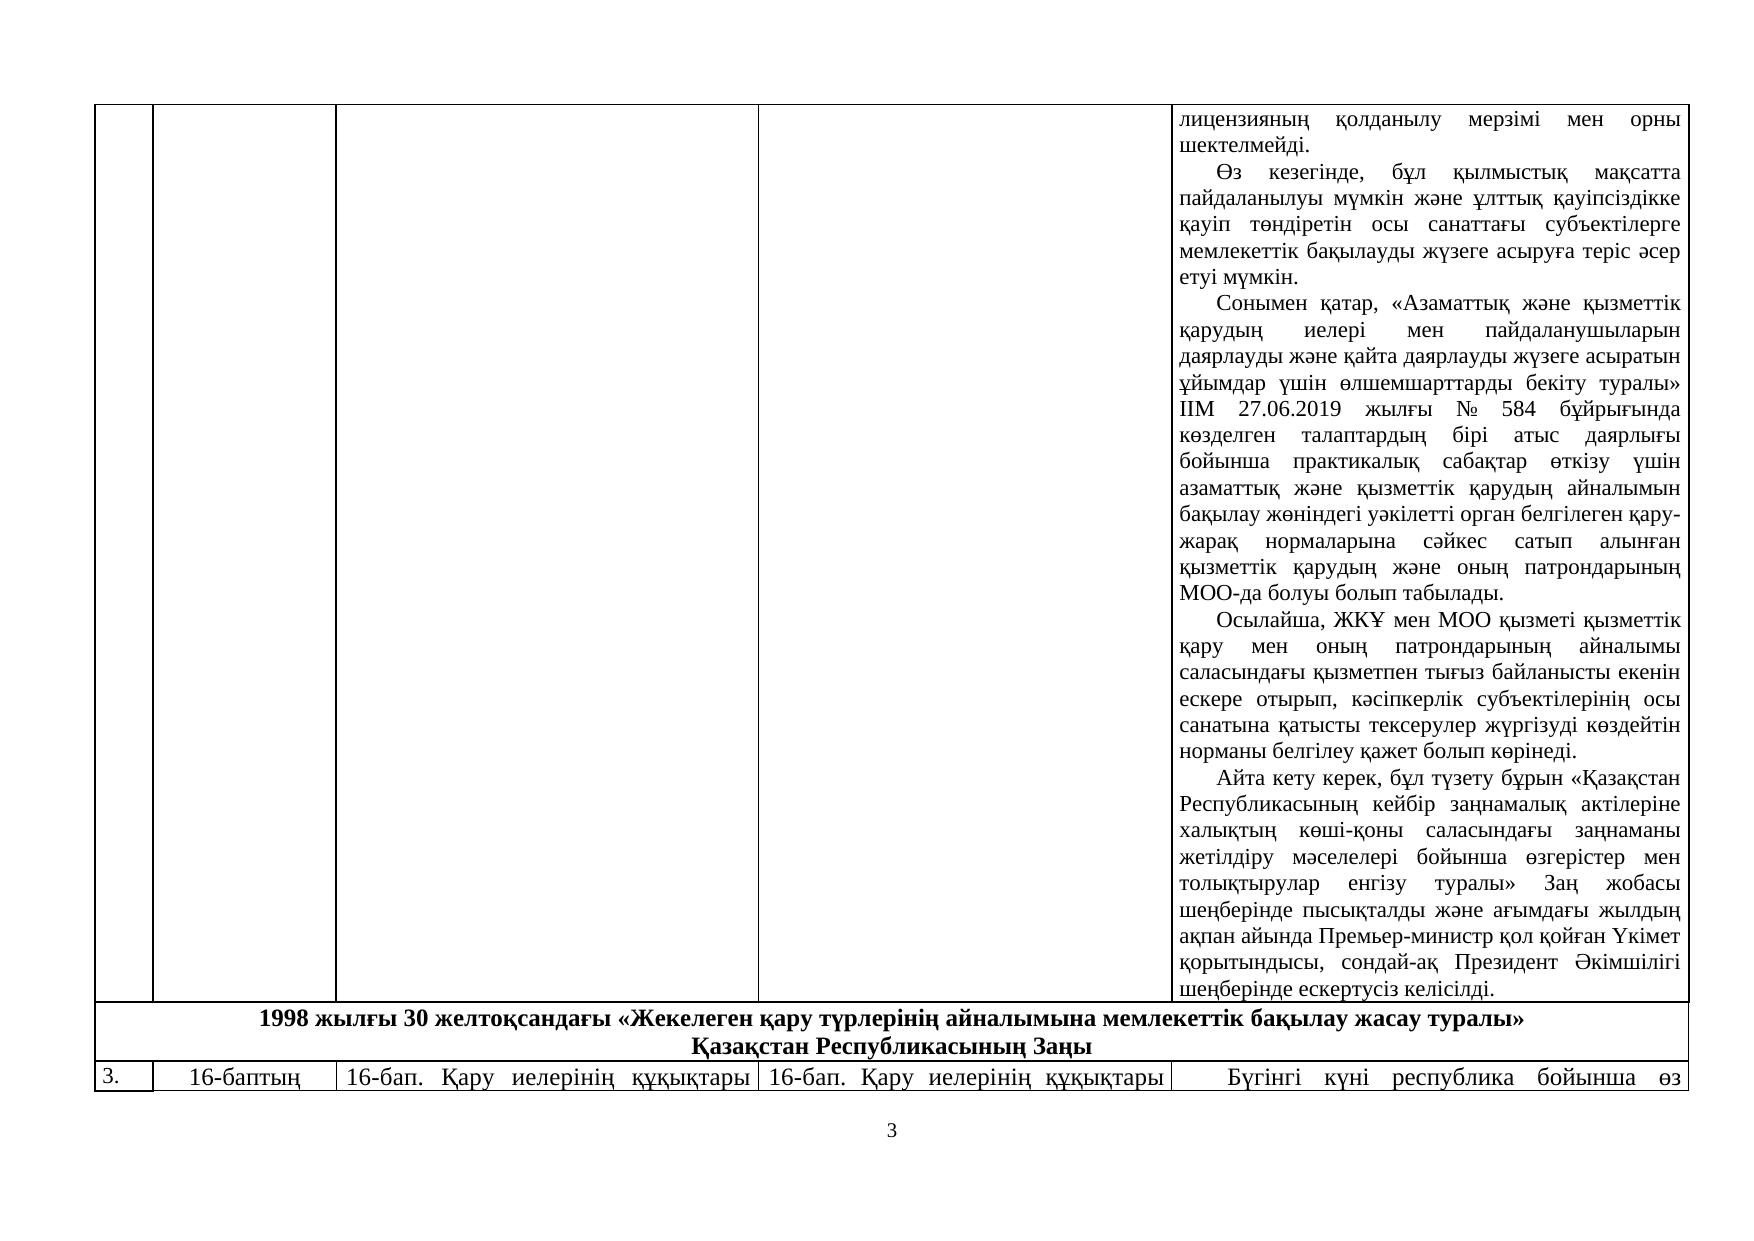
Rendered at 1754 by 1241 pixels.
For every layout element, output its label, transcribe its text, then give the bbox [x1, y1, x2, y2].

table_cell [96, 105, 152, 1001]
table_cell 1998 жылғы 30 желтоқсандағы «Жекелеген қару түрлерінің айналымына мемлекеттік бақылау жасау туралы» Қазақстан Республикасының Заңы [96, 1003, 1688, 1060]
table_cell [337, 105, 758, 1001]
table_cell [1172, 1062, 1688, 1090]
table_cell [154, 105, 335, 1001]
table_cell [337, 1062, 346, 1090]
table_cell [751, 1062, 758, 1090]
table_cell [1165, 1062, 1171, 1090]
table_cell [96, 1062, 152, 1090]
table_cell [1173, 105, 1688, 1001]
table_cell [759, 105, 1171, 1001]
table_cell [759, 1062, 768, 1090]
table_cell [154, 1062, 336, 1090]
